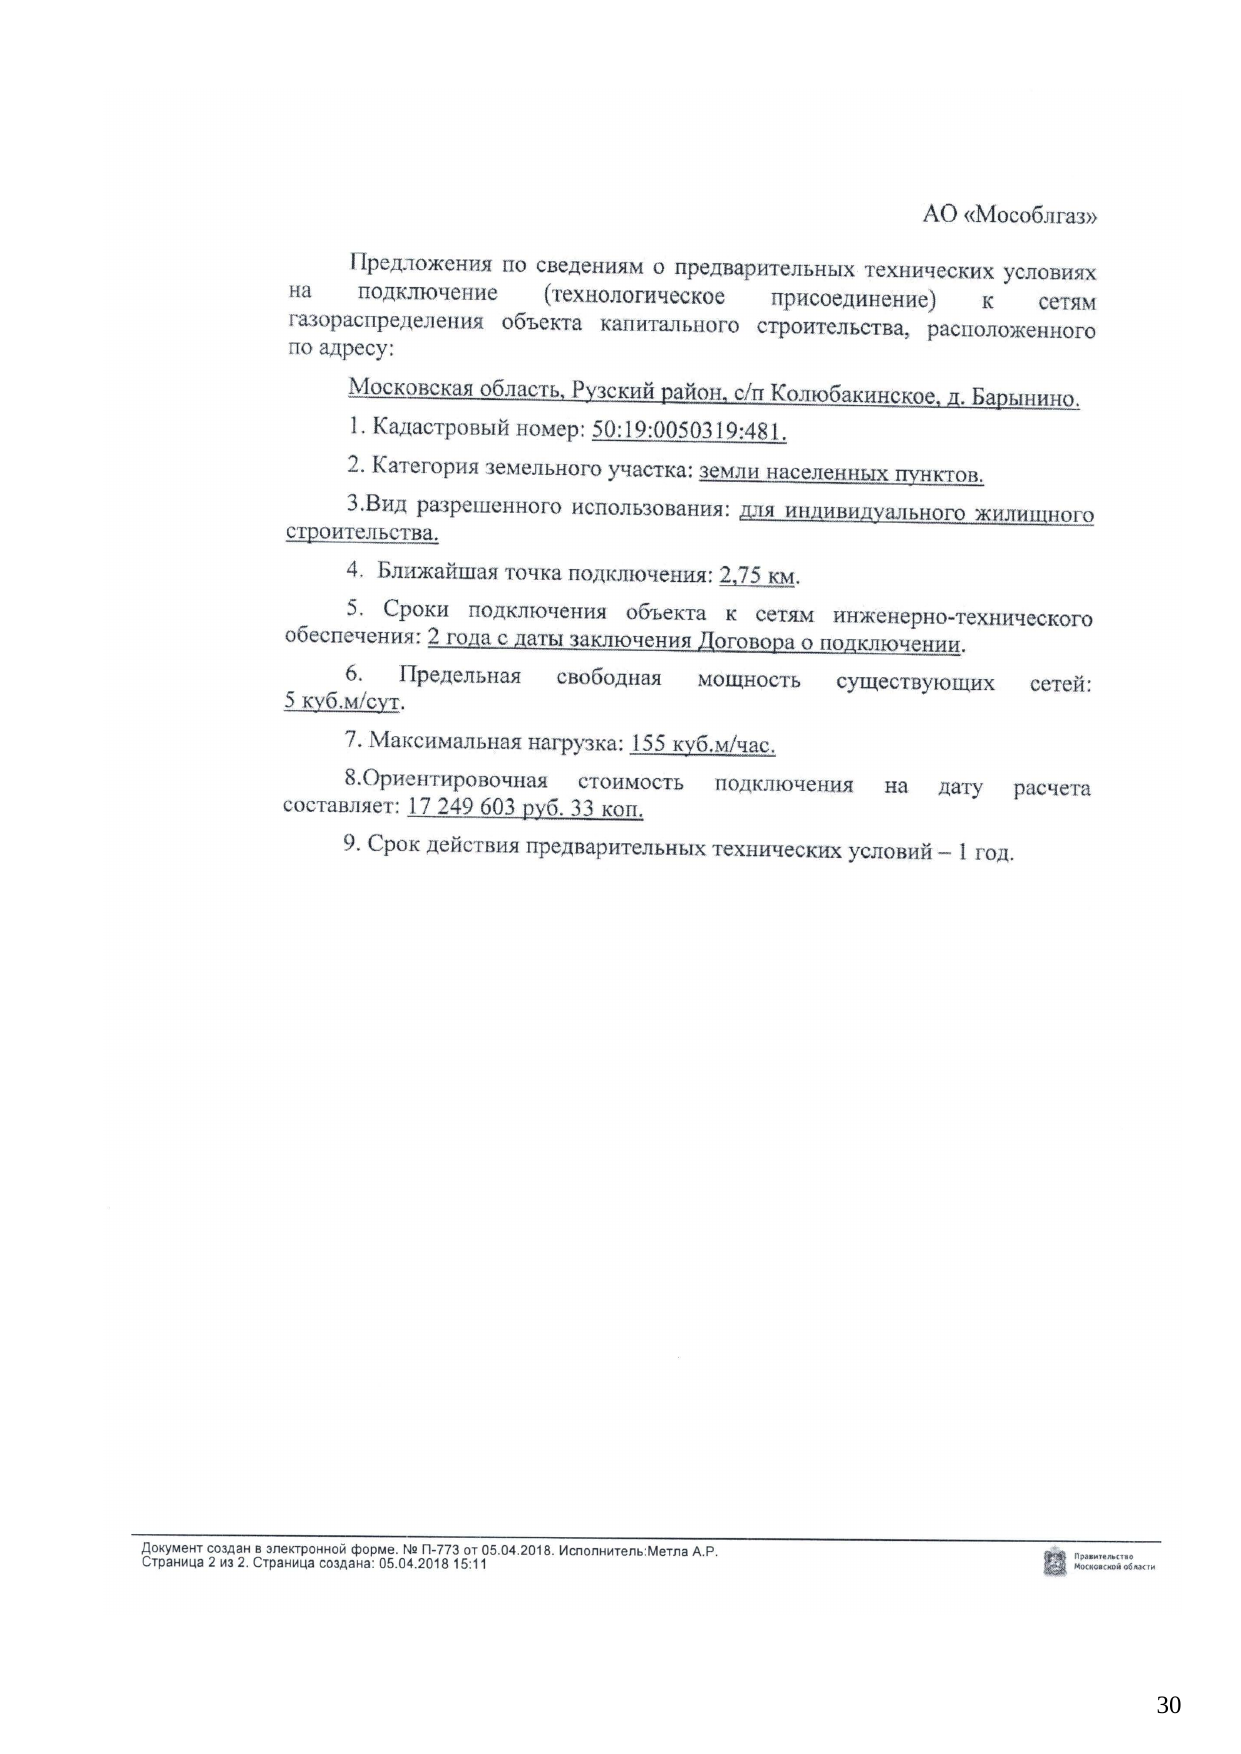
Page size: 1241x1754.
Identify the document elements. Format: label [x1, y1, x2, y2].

picture [103, 88, 1182, 1615]
